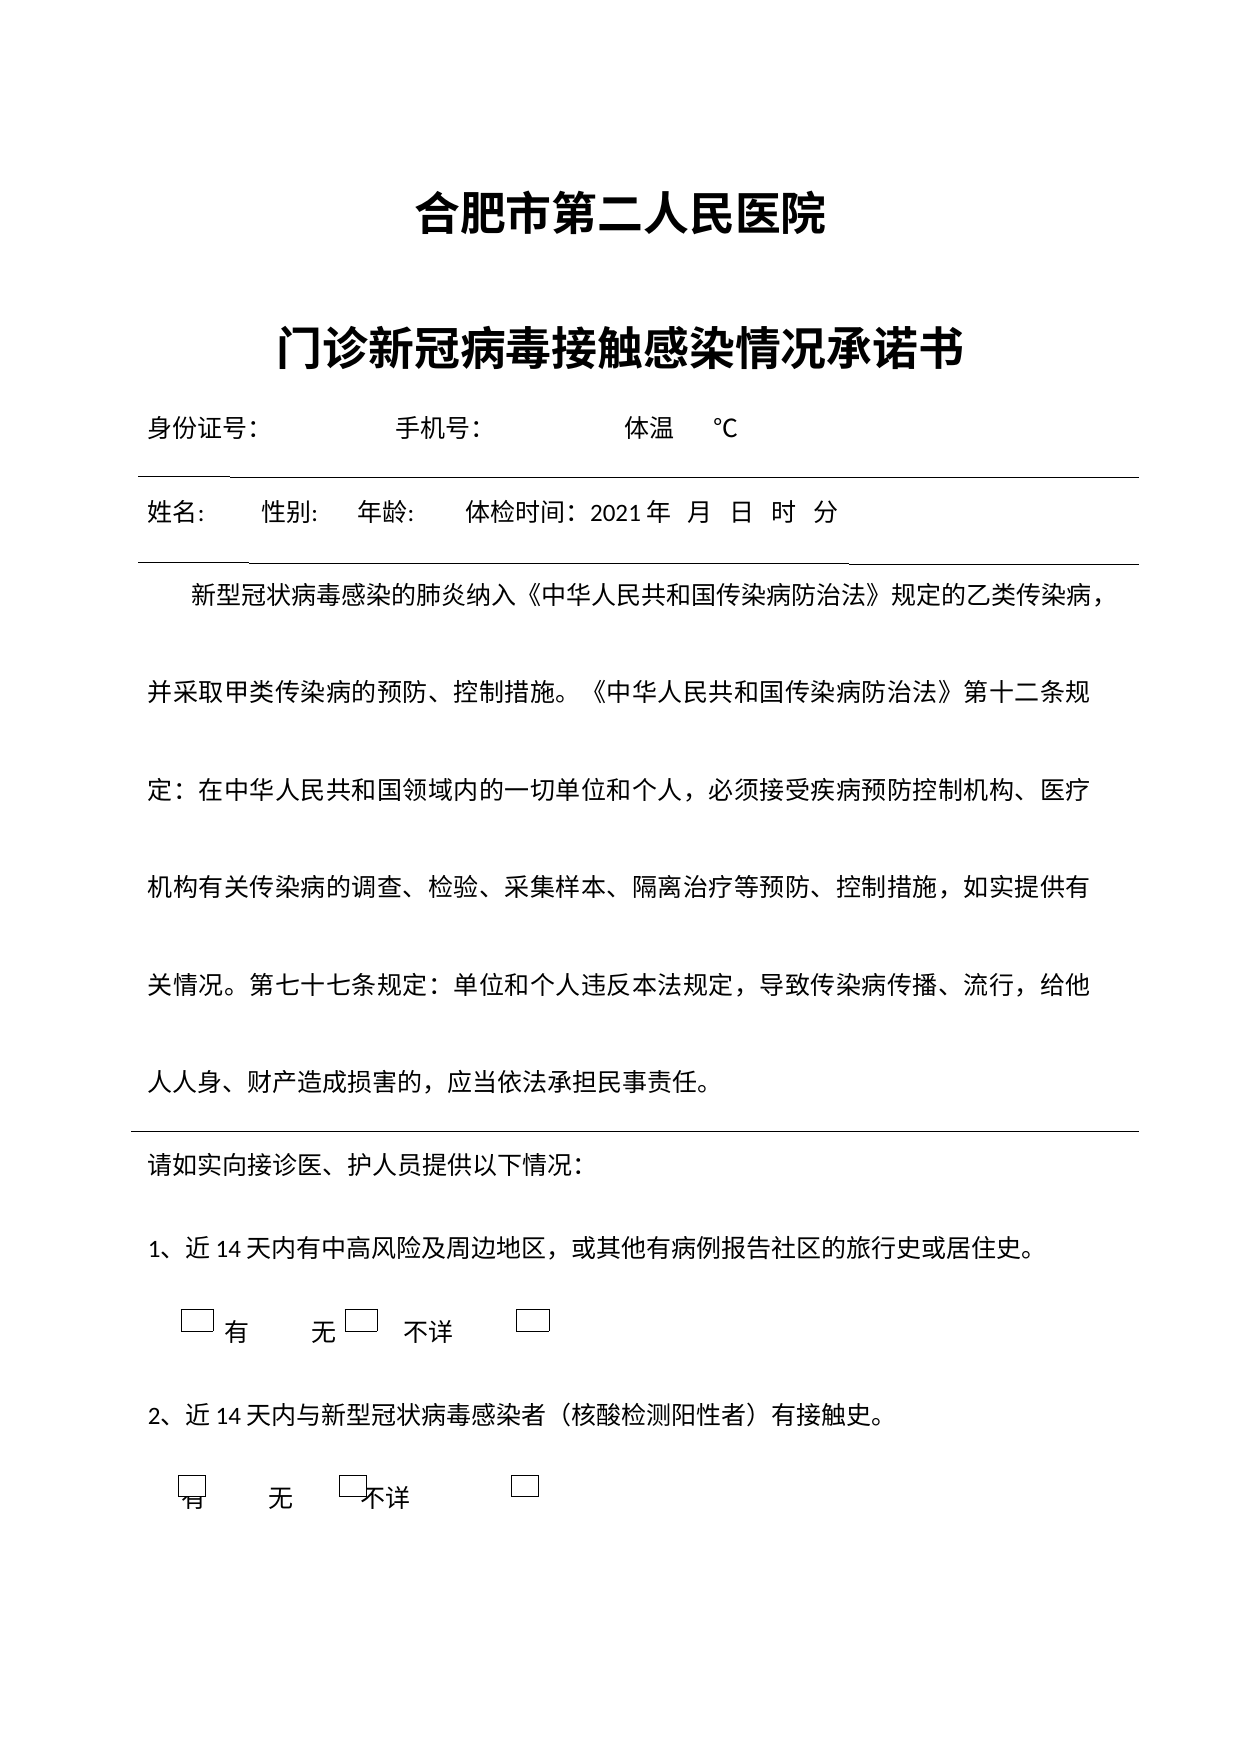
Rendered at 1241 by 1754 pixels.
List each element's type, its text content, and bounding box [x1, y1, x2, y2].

text 2、近14天内与新型冠状病毒感染者（核酸检测阳性者）有接触史。 [148, 1381, 1092, 1446]
text 身份证号： 手机号： 体温 ℃ [148, 394, 1092, 459]
text 1、近14天内有中高风险及周边地区，或其他有病例报告社区的旅行史或居住史。 [148, 1214, 1092, 1279]
text 姓名: 性别: 年龄: 体检时间：2021年 月 日 时 分 [148, 478, 1092, 543]
text 门诊新冠病毒接触感染情况承诺书 [148, 297, 1092, 394]
text 有 无 不详 [148, 1464, 1092, 1529]
text 请如实向接诊医、护人员提供以下情况： [148, 1132, 1092, 1196]
text 合肥市第二人民医院 [148, 162, 1092, 259]
text 新型冠状病毒感染的肺炎纳入《中华人民共和国传染病防治法》规定的乙类传染病，并采取甲类传染病的预防、控制措施。《中华人民共和国传染病防治法》第十二条规定：在中华人民共和国领域内的一切单位和个人，必须接受疾病预防控制机构、医疗机构有关传染病的调查、检验、采集样本、隔离治疗等预防、控制措施，如实提供有关情况。第七十七条规定：单位和个人违反本法规定，导致传染病传播、流行，给他人人身、财产造成损害的，应当依法承担民事责任。 [148, 561, 1092, 1113]
text 有 无 不详 [148, 1298, 1092, 1363]
